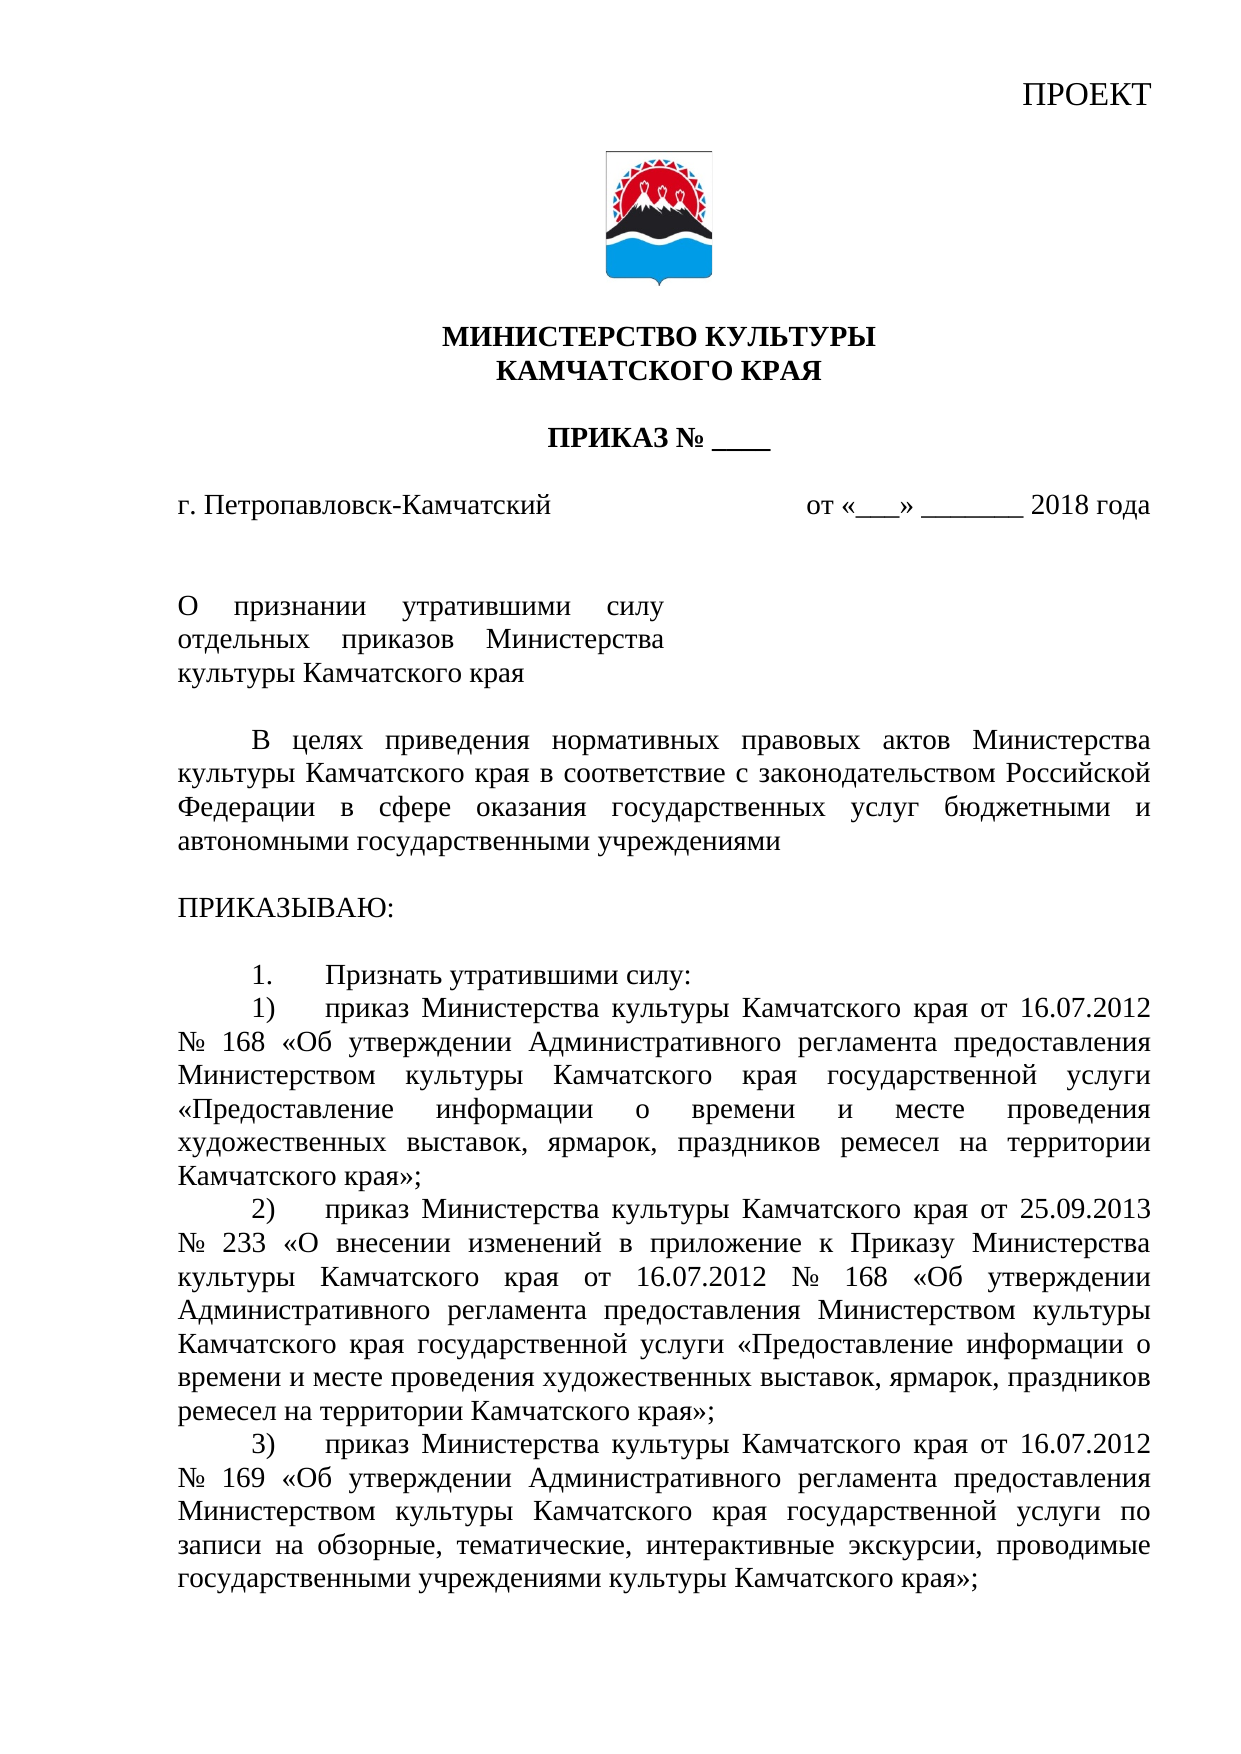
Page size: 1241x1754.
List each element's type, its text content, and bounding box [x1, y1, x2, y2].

text В целях приведения нормативных правовых актов Министерства культуры Камчатского края в соответствие с законодательством Российской Федерации в сфере оказания государственных услуг бюджетными и автономными государственными учреждениями [177, 722, 1152, 856]
list приказ Министерства культуры Камчатского края от 16.07.2012 № 168 «Об утверждении Административного регламента предоставления Министерством культуры Камчатского края государственной услуги «Предоставление информации о времени и месте проведения художественных выставок, ярмарок, праздников ремесел на территории Камчатского края»; [177, 990, 1152, 1192]
text ПРИКАЗЫВАЮ: [177, 890, 1152, 923]
list приказ Министерства культуры Камчатского края от 25.09.2013 № 233 «О внесении изменений в приложение к Приказу Министерства культуры Камчатского края от 16.07.2012 № 168 «Об утверждении Административного регламента предоставления Министерством культуры Камчатского края государственной услуги «Предоставление информации о времени и месте проведения художественных выставок, ярмарок, праздников ремесел на территории Камчатского края»; [177, 1192, 1152, 1426]
table_header МИНИСТЕРСТВО КУЛЬТУРЫ КАМЧАТСКОГО КРАЯ ПРИКАЗ № ____ [177, 118, 1141, 487]
list приказ Министерства культуры Камчатского края от 16.07.2012 № 169 «Об утверждении Административного регламента предоставления Министерством культуры Камчатского края государственной услуги по записи на обзорные, тематические, интерактивные экскурсии, проводимые государственными учреждениями культуры Камчатского края»; [177, 1426, 1152, 1594]
text г. Петропавловск-Камчатский от «___» _______ 2018 года [177, 487, 1152, 521]
picture [605, 151, 713, 286]
list Признать утратившими силу: [177, 957, 1152, 990]
text О признании утратившими силу отдельных приказов Министерства культуры Камчатского края [177, 588, 664, 688]
